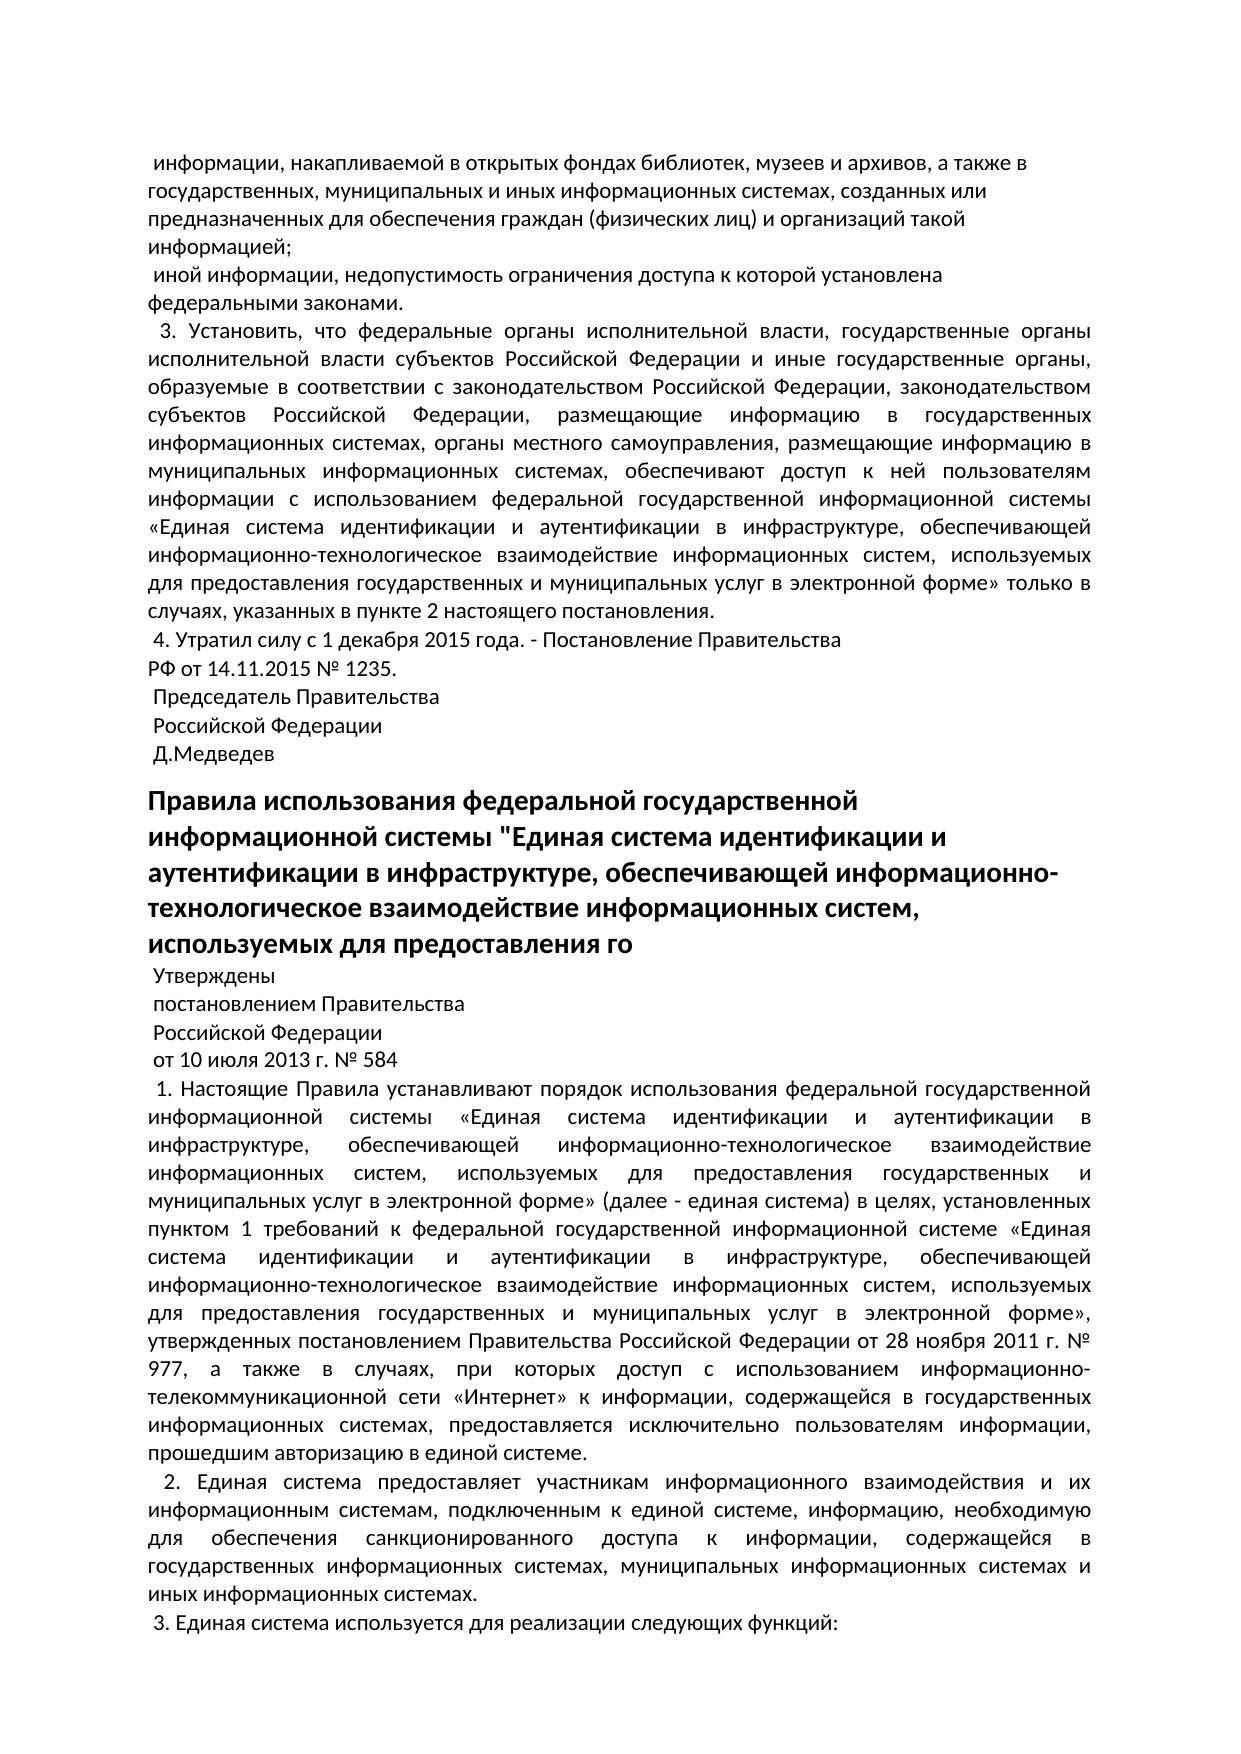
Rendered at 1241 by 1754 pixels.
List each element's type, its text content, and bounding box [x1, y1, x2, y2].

text 2. Единая система предоставляет участникам информационного взаимодействия и их информационным системам, подключенным к единой системе, информацию, необходимую для обеспечения санкционированного доступа к информации, содержащейся в государственных информационных системах, муниципальных информационных системах и иных информационных системах. [148, 1467, 1092, 1607]
text Российской Федерации [148, 711, 1092, 739]
text 1. Настоящие Правила устанавливают порядок использования федеральной государственной информационной системы «Единая система идентификации и аутентификации в инфраструктуре, обеспечивающей информационно-технологическое взаимодействие информационных систем, используемых для предоставления государственных и муниципальных услуг в электронной форме» (далее - единая система) в целях, установленных пунктом 1 требований к федеральной государственной информационной системе «Единая система идентификации и аутентификации в инфраструктуре, обеспечивающей информационно-технологическое взаимодействие информационных систем, используемых для предоставления государственных и муниципальных услуг в электронной форме», утвержденных постановлением Правительства Российской Федерации от 28 ноября 2011 г. № 977, а также в случаях, при которых доступ с использованием информационно-телекоммуникационной сети «Интернет» к информации, содержащейся в государственных информационных системах, предоставляется исключительно пользователям информации, прошедшим авторизацию в единой системе. [148, 1074, 1092, 1466]
text Утверждены [148, 961, 1092, 989]
text от 10 июля 2013 г. № 584 [148, 1046, 1092, 1074]
text Д.Медведев [148, 739, 1092, 767]
text Правила использования федеральной государственной информационной системы "Единая система идентификации и аутентификации в инфраструктуре, обеспечивающей информационно-технологическое взаимодействие информационных систем, используемых для предоставления го [148, 782, 1092, 961]
text иной информации, недопустимость ограничения доступа к которой установлена федеральными законами. [148, 260, 1092, 316]
text Российской Федерации [148, 1018, 1092, 1046]
text 3. Единая система используется для реализации следующих функций: [148, 1608, 1092, 1636]
text 4. Утратил силу с 1 декабря 2015 года. - Постановление Правительства [148, 625, 1092, 653]
text постановлением Правительства [148, 989, 1092, 1018]
text информации, накапливаемой в открытых фондах библиотек, музеев и архивов, а также в государственных, муниципальных и иных информационных системах, созданных или предназначенных для обеспечения граждан (физических лиц) и организаций такой информацией; [148, 148, 1092, 260]
text РФ от 14.11.2015 № 1235. [148, 654, 1092, 682]
text 3. Установить, что федеральные органы исполнительной власти, государственные органы исполнительной власти субъектов Российской Федерации и иные государственные органы, образуемые в соответствии с законодательством Российской Федерации, законодательством субъектов Российской Федерации, размещающие информацию в государственных информационных системах, органы местного самоуправления, размещающие информацию в муниципальных информационных системах, обеспечивают доступ к ней пользователям информации с использованием федеральной государственной информационной системы «Единая система идентификации и аутентификации в инфраструктуре, обеспечивающей информационно-технологическое взаимодействие информационных систем, используемых для предоставления государственных и муниципальных услуг в электронной форме» только в случаях, указанных в пункте 2 настоящего постановления. [148, 316, 1092, 624]
text Председатель Правительства [148, 682, 1092, 710]
